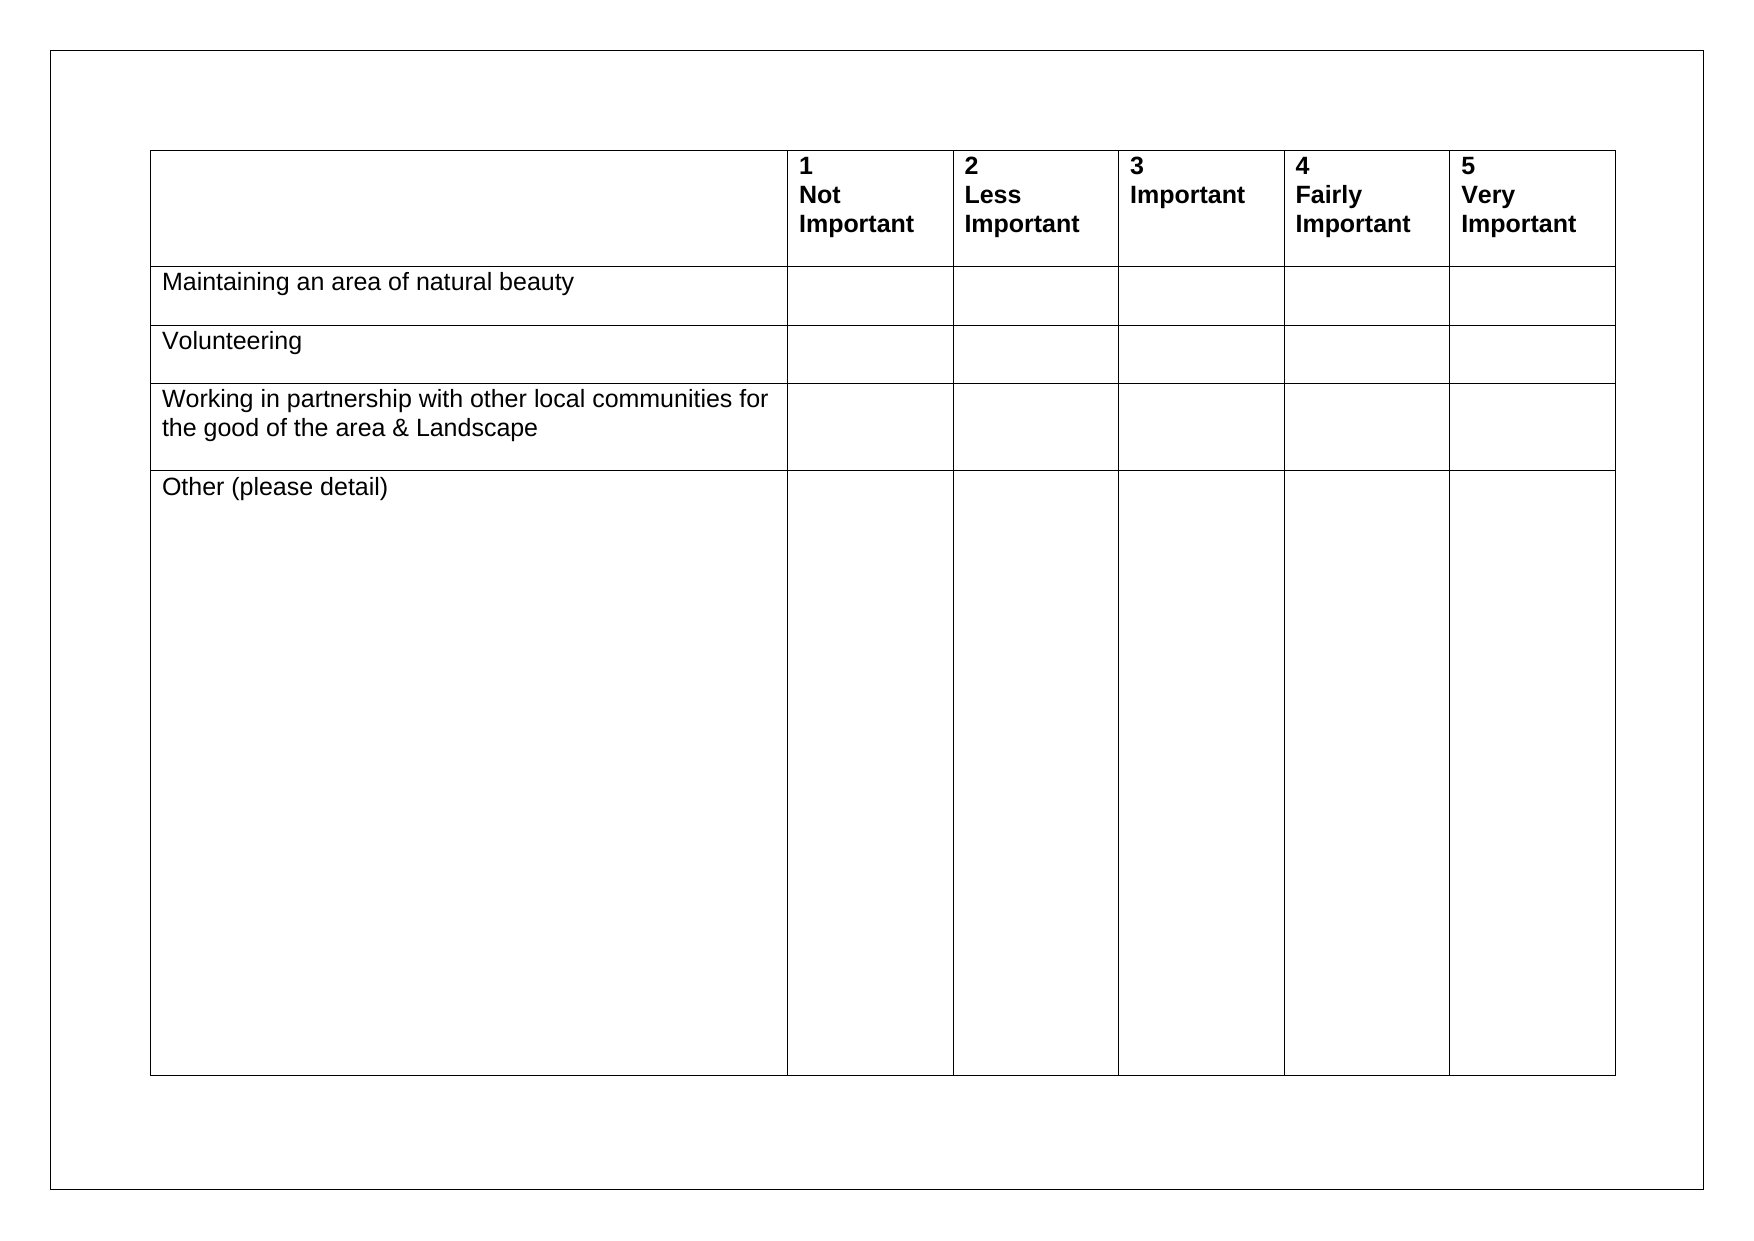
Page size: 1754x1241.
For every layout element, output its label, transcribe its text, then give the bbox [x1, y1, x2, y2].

table_cell [954, 326, 1118, 383]
table_cell [1119, 326, 1284, 383]
table_cell [1285, 471, 1449, 1075]
table_cell Other (please detail) [151, 471, 787, 1075]
table_cell Volunteering [151, 326, 787, 383]
table_cell [1285, 384, 1449, 470]
table_cell [1119, 384, 1284, 470]
table_cell [1119, 267, 1284, 324]
table_cell [788, 384, 953, 470]
table_cell [1285, 267, 1449, 324]
table_cell [1450, 326, 1615, 383]
table_cell [1450, 267, 1615, 324]
table_header [151, 151, 787, 266]
table_cell [1119, 471, 1284, 1075]
table_cell Working in partnership with other local communities for the good of the area & Landscape [151, 384, 787, 470]
table_cell [788, 471, 953, 1075]
table_header 2 Less Important [954, 151, 1118, 266]
table_header 5 Very Important [1450, 151, 1615, 266]
table_header 4 Fairly Important [1285, 151, 1449, 266]
table_cell [788, 267, 953, 324]
table_cell [954, 384, 1118, 470]
table_header 1 Not Important [788, 151, 953, 266]
table_cell [1450, 384, 1615, 470]
table_cell Maintaining an area of natural beauty [151, 267, 787, 324]
table_cell [1450, 471, 1615, 1075]
table_cell [788, 326, 953, 383]
table_cell [954, 267, 1118, 324]
table_header 3 Important [1119, 151, 1284, 266]
table_cell [1285, 326, 1449, 383]
table_cell [954, 471, 1118, 1075]
